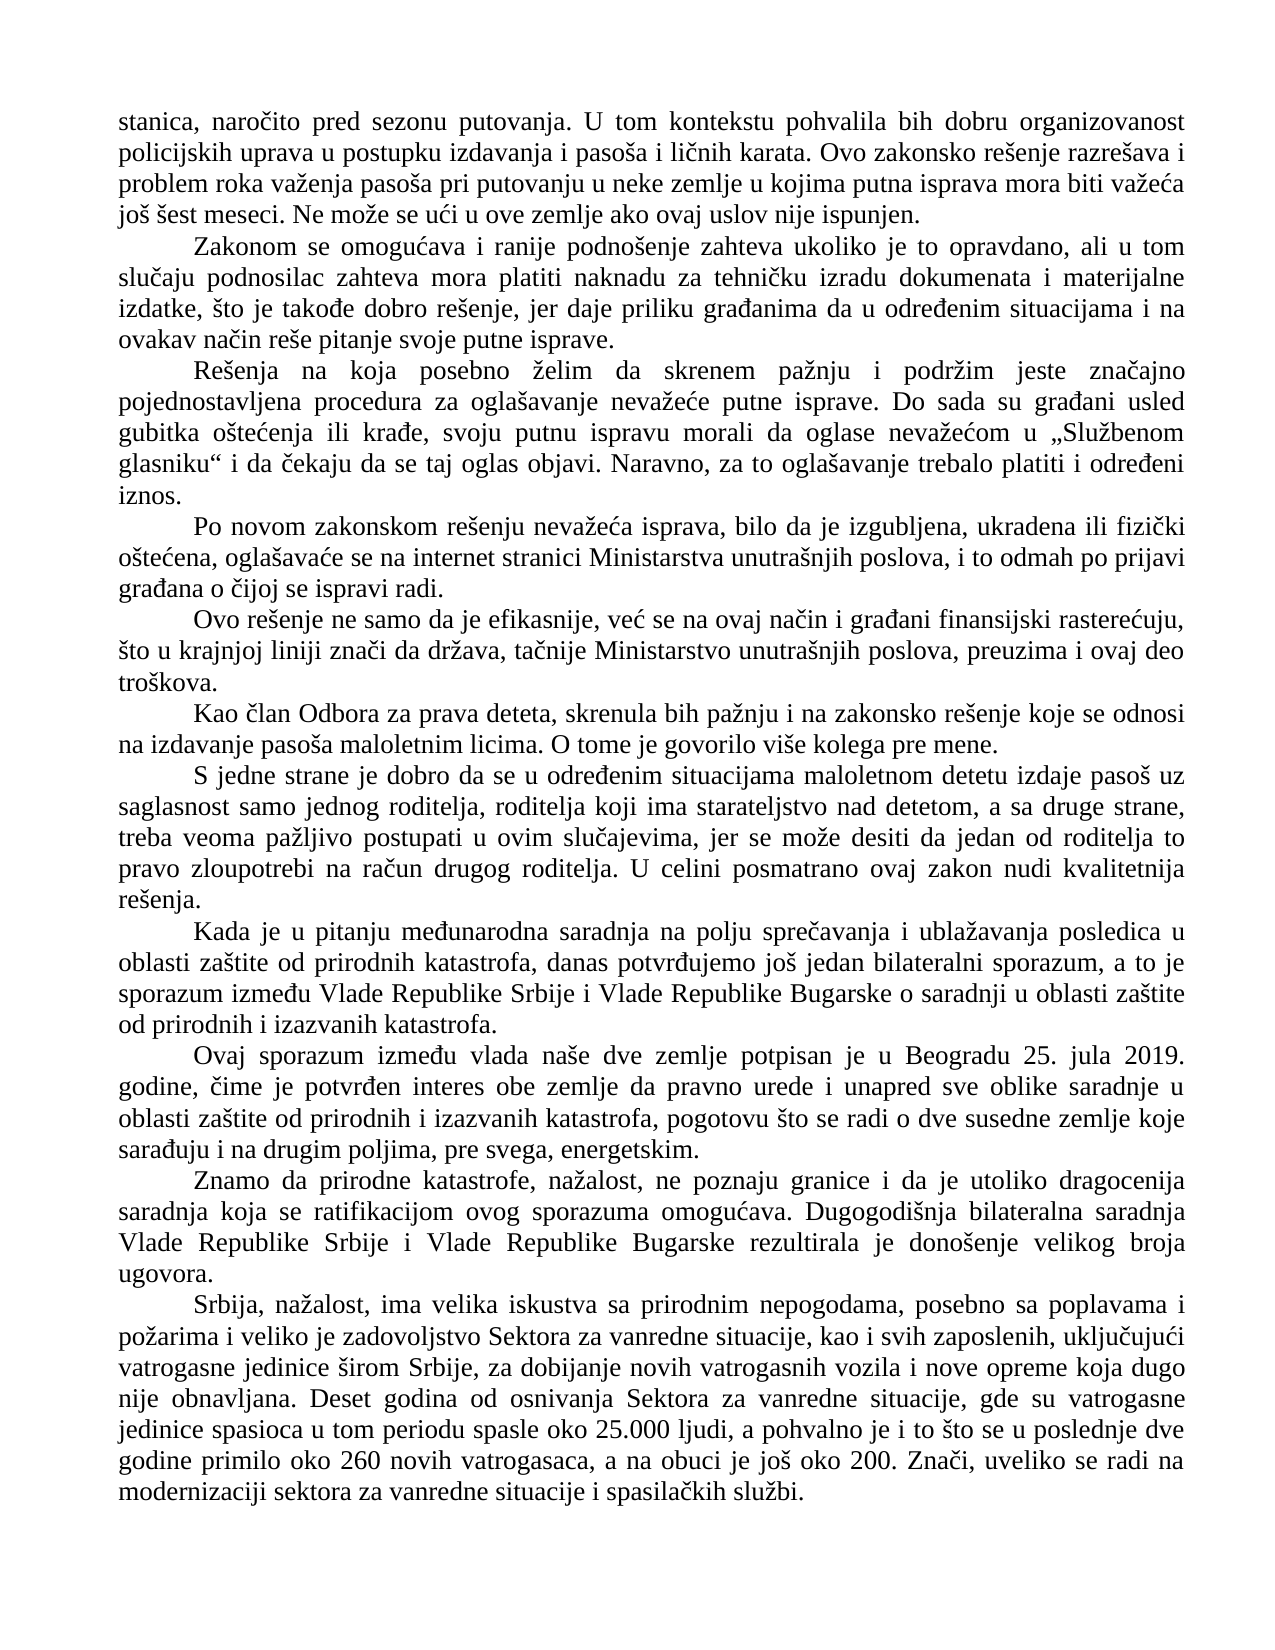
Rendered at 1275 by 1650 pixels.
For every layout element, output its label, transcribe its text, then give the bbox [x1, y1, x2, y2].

text Srbija, nažalost, ima velika iskustva sa prirodnim nepogodama, posebno sa poplavama i požarima i veliko je zadovoljstvo Sektora za vanredne situacije, kao i svih zaposlenih, uključujući vatrogasne jedinice širom Srbije, za dobijanje novih vatrogasnih vozila i nove opreme koja dugo nije obnavljana. Deset godina od osnivanja Sektora za vanredne situacije, gde su vatrogasne jedinice spasioca u tom periodu spasle oko 25.000 ljudi, a pohvalno je i to što se u poslednje dve godine primilo oko 260 novih vatrogasaca, a na obuci je još oko 200. Znači, uveliko se radi na modernizaciji sektora za vanredne situacije i spasilačkih službi. [118, 1288, 1186, 1507]
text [118, 105, 1186, 229]
text Kada je u pitanju međunarodna saradnja na polju sprečavanja i ublažavanja posledica u oblasti zaštite od prirodnih katastrofa, danas potvrđujemo još jedan bilateralni sporazum, a to je sporazum između Vlade Republike Srbije i Vlade Republike Bugarske o saradnji u oblasti zaštite od prirodnih i izazvanih katastrofa. [118, 915, 1186, 1039]
text Ovaj sporazum između vlada naše dve zemlje potpisan je u Beogradu 25. jula 2019. godine, čime je potvrđen interes obe zemlje da pravno urede i unapred sve oblike saradnje u oblasti zaštite od prirodnih i izazvanih katastrofa, pogotovu što se radi o dve susedne zemlje koje sarađuju i na drugim poljima, pre svega, energetskim. [118, 1039, 1186, 1164]
text Ovo rešenje ne samo da je efikasnije, već se na ovaj način i građani finansijski rasterećuju, što u krajnjoj liniji znači da država, tačnije Ministarstvo unutrašnjih poslova, preuzima i ovaj deo troškova. [118, 603, 1186, 697]
text Rešenja na koja posebno želim da skrenem pažnju i podržim jeste značajno pojednostavljena procedura za oglašavanje nevažeće putne isprave. Do sada su građani usled gubitka oštećenja ili krađe, svoju putnu ispravu morali da oglase nevažećom u „Službenom glasniku“ i da čekaju da se taj oglas objavi. Naravno, za to oglašavanje trebalo platiti i određeni iznos. [118, 354, 1186, 510]
text S jedne strane je dobro da se u određenim situacijama maloletnom detetu izdaje pasoš uz saglasnost samo jednog roditelja, roditelja koji ima starateljstvo nad detetom, a sa druge strane, treba veoma pažljivo postupati u ovim slučajevima, jer se može desiti da jedan od roditelja to pravo zloupotrebi na račun drugog roditelja. U celini posmatrano ovaj zakon nudi kvalitetnija rešenja. [118, 759, 1186, 915]
text Po novom zakonskom rešenju nevažeća isprava, bilo da je izgubljena, ukradena ili fizički oštećena, oglašavaće se na internet stranici Ministarstva unutrašnjih poslova, i to odmah po prijavi građana o čijoj se ispravi radi. [118, 510, 1186, 603]
text Kao član Odbora za prava deteta, skrenula bih pažnju i na zakonsko rešenje koje se odnosi na izdavanje pasoša maloletnim licima. O tome je govorilo više kolega pre mene. [118, 697, 1186, 759]
text Znamo da prirodne katastrofe, nažalost, ne poznaju granice i da je utoliko dragocenija saradnja koja se ratifikacijom ovog sporazuma omogućava. Dugogodišnja bilateralna saradnja Vlade Republike Srbije i Vlade Republike Bugarske rezultirala je donošenje velikog broja ugovora. [118, 1164, 1186, 1288]
text Zakonom se omogućava i ranije podnošenje zahteva ukoliko je to opravdano, ali u tom slučaju podnosilac zahteva mora platiti naknadu za tehničku izradu dokumenata i materijalne izdatke, što je takođe dobro rešenje, jer daje priliku građanima da u određenim situacijama i na ovakav način reše pitanje svoje putne isprave. [118, 229, 1186, 354]
